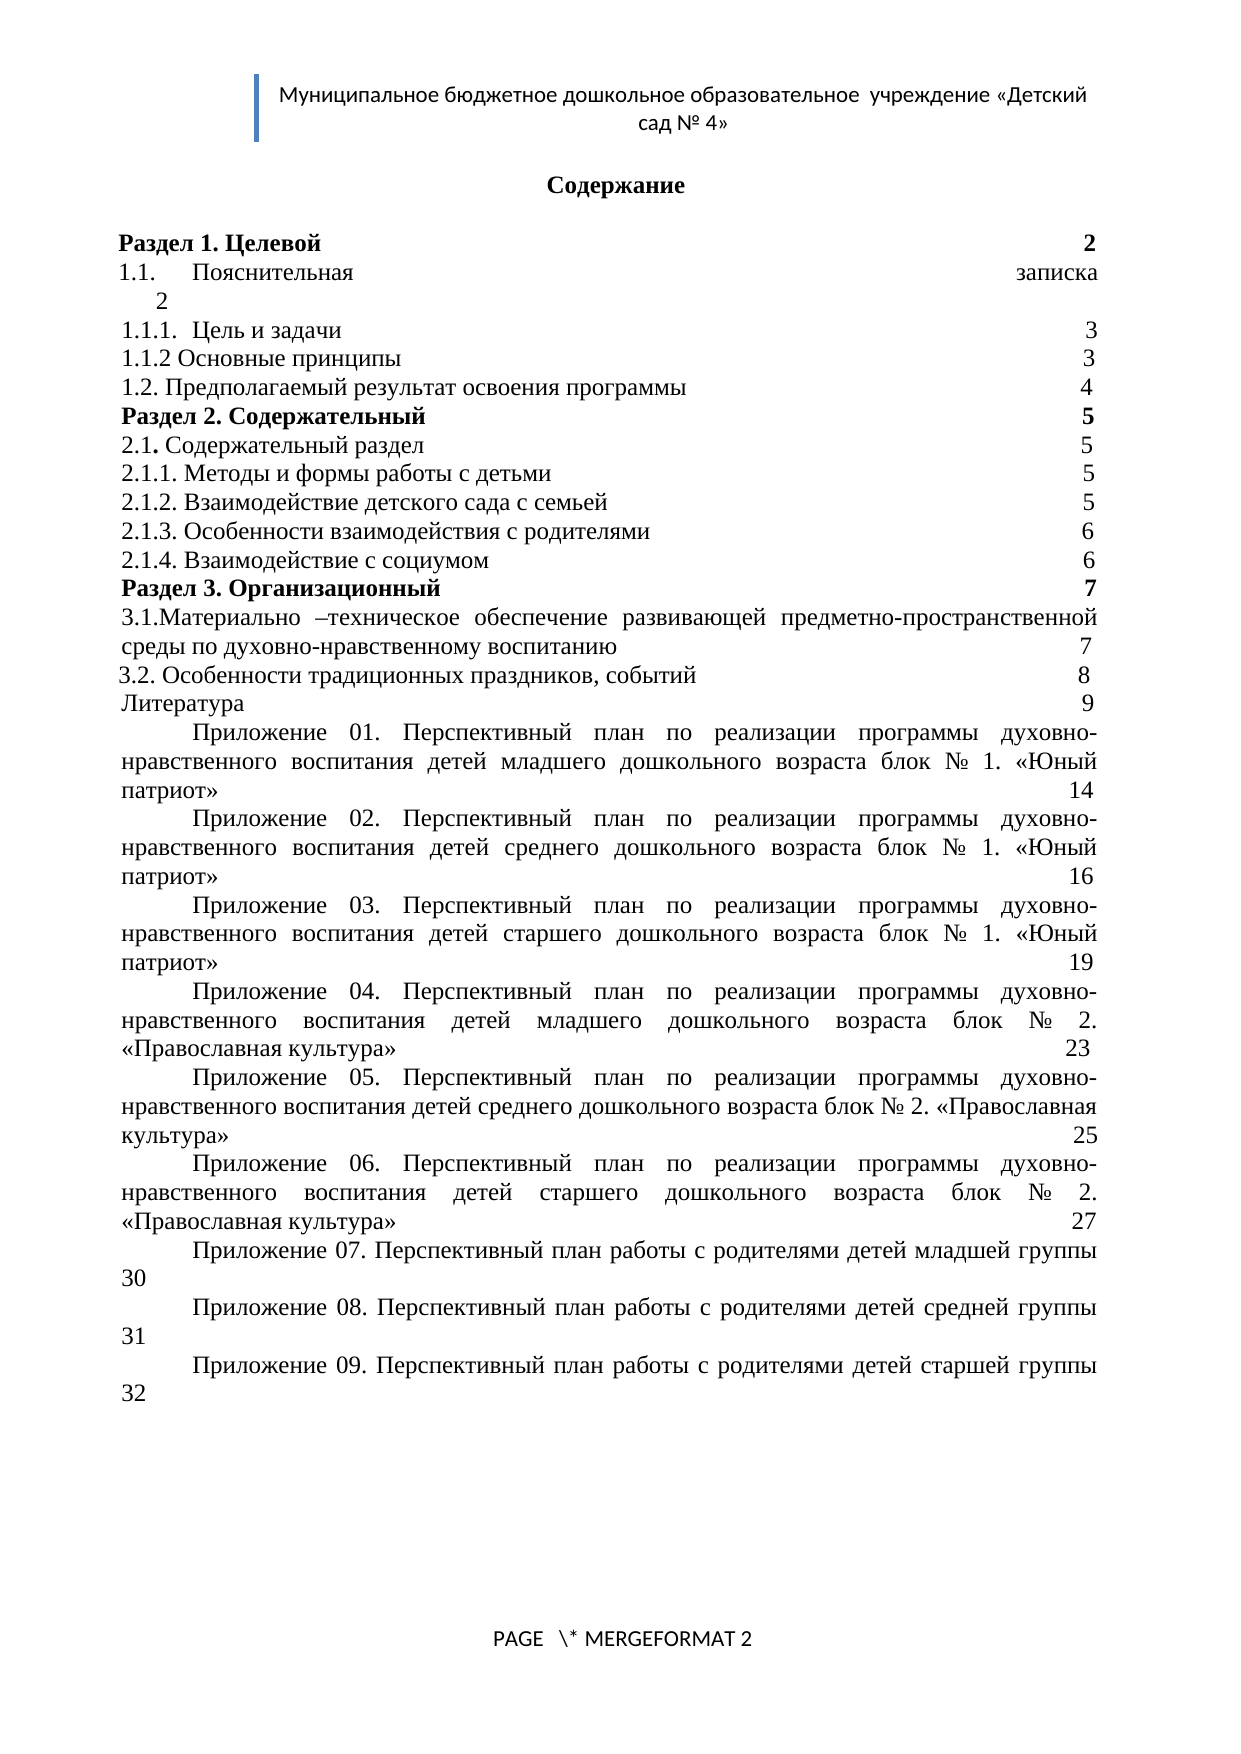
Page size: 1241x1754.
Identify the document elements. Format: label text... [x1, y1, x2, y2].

text Содержание [118, 170, 1122, 199]
table_header Раздел 1. Целевой 2 Пояснительная записка 2 Цель и задачи 3 1.1.2 Основные принципы 3 1.2. Предполагаемый результат освоения программы 4 Раздел 2. Содержательный 5 2.1. Содержательный раздел 5 2.1.1. Методы и формы работы с детьми 5 2.1.2. Взаимодействие детского сада с семьей 5 2.1.3. Особенности взаимодействия с родителями 6 2.1.4. Взаимодействие с социумом 6 Раздел 3. Организационный 7 3.1.Материально –техническое обеспечение развивающей предметно-пространственной среды по духовно-нравственному воспитанию 7 3.2. Особенности традиционных праздников, событий 8 Литература 9 Приложение 01. Перспективный план по реализации программы духовно-нравственного воспитания детей младшего дошкольного возраста блок № 1. «Юный патриот» 14 Приложение 02. Перспективный план по реализации программы духовно-нравственного воспитания детей среднего дошкольного возраста блок № 1. «Юный патриот» 16 Приложение 03. Перспективный план по реализации программы духовно-нравственного воспитания детей старшего дошкольного возраста блок № 1. «Юный патриот» 19 Приложение 04. Перспективный план по реализации программы духовно-нравственного воспитания детей младшего дошкольного возраста блок № 2. «Православная культура» 23 Приложение 05. Перспективный план по реализации программы духовно-нравственного воспитания детей среднего дошкольного возраста блок № 2. «Православная культура» 25 Приложение 06. Перспективный план по реализации программы духовно-нравственного воспитания детей старшего дошкольного возраста блок № 2. «Православная культура» 27 Приложение 07. Перспективный план работы с родителями детей младшей группы 30 Приложение 08. Перспективный план работы с родителями детей средней группы 31 Приложение 09. Перспективный план работы с родителями детей старшей группы 32 [107, 229, 1109, 1436]
